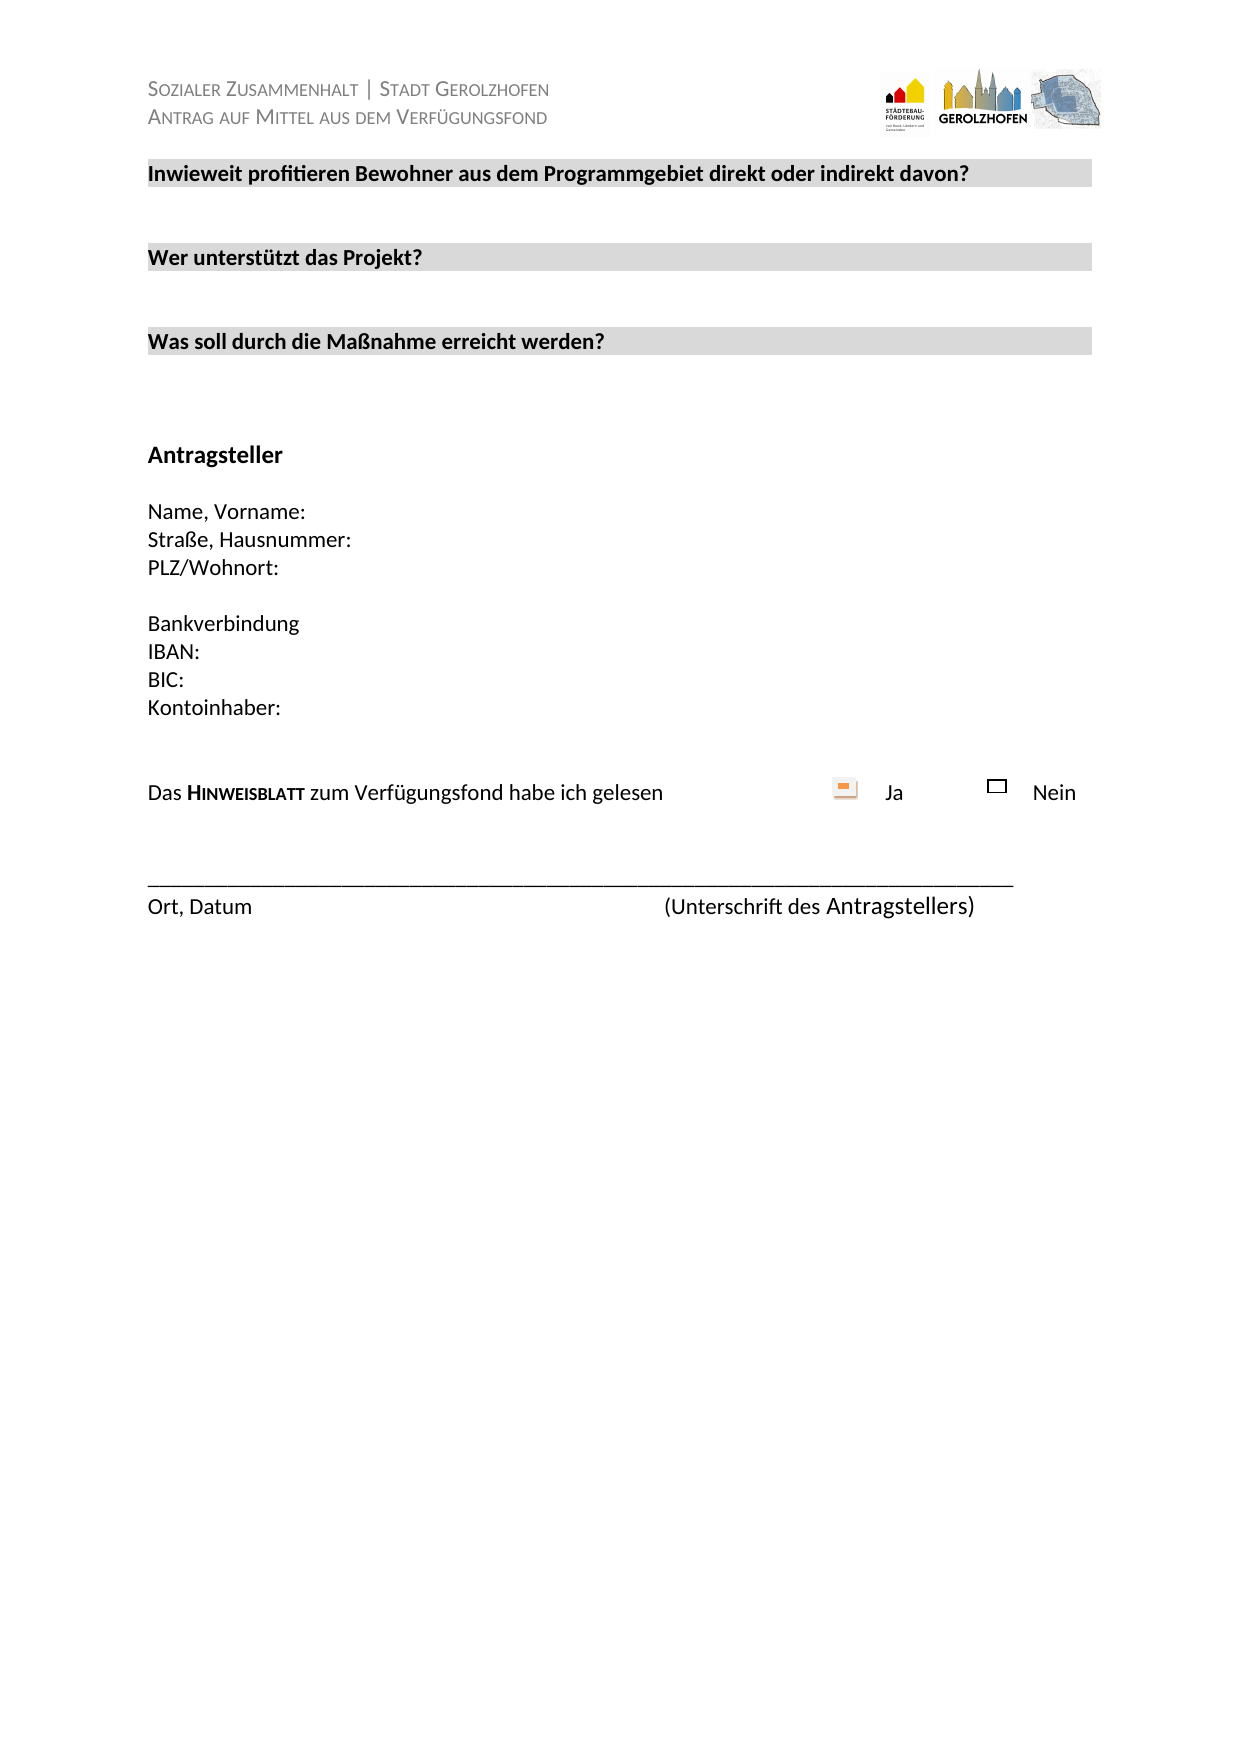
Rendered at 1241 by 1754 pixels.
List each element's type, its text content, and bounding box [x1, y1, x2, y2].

text Das Hinweisblatt zum Verfügungsfond habe ich gelesen Ja Nein [148, 778, 1092, 806]
text Antragsteller [148, 439, 1092, 469]
text IBAN: [148, 637, 1092, 666]
text Name, Vorname: [148, 497, 1092, 525]
picture [932, 67, 1105, 129]
text Wer unterstützt das Projekt? [148, 243, 1092, 271]
text ____________________________________________________________________________ [148, 862, 1092, 890]
text Kontoinhaber: [148, 693, 1092, 722]
picture [879, 71, 931, 138]
text Inwieweit profitieren Bewohner aus dem Programmgebiet direkt oder indirekt davon? [148, 159, 1092, 187]
text Ort, Datum (Unterschrift des Antragstellers) [148, 890, 1092, 921]
text BIC: [148, 666, 1092, 693]
text Was soll durch die Maßnahme erreicht werden? [148, 327, 1092, 355]
text Bankverbindung [148, 609, 1092, 637]
text Straße, Hausnummer: [148, 525, 1092, 553]
text PLZ/Wohnort: [148, 553, 1092, 581]
